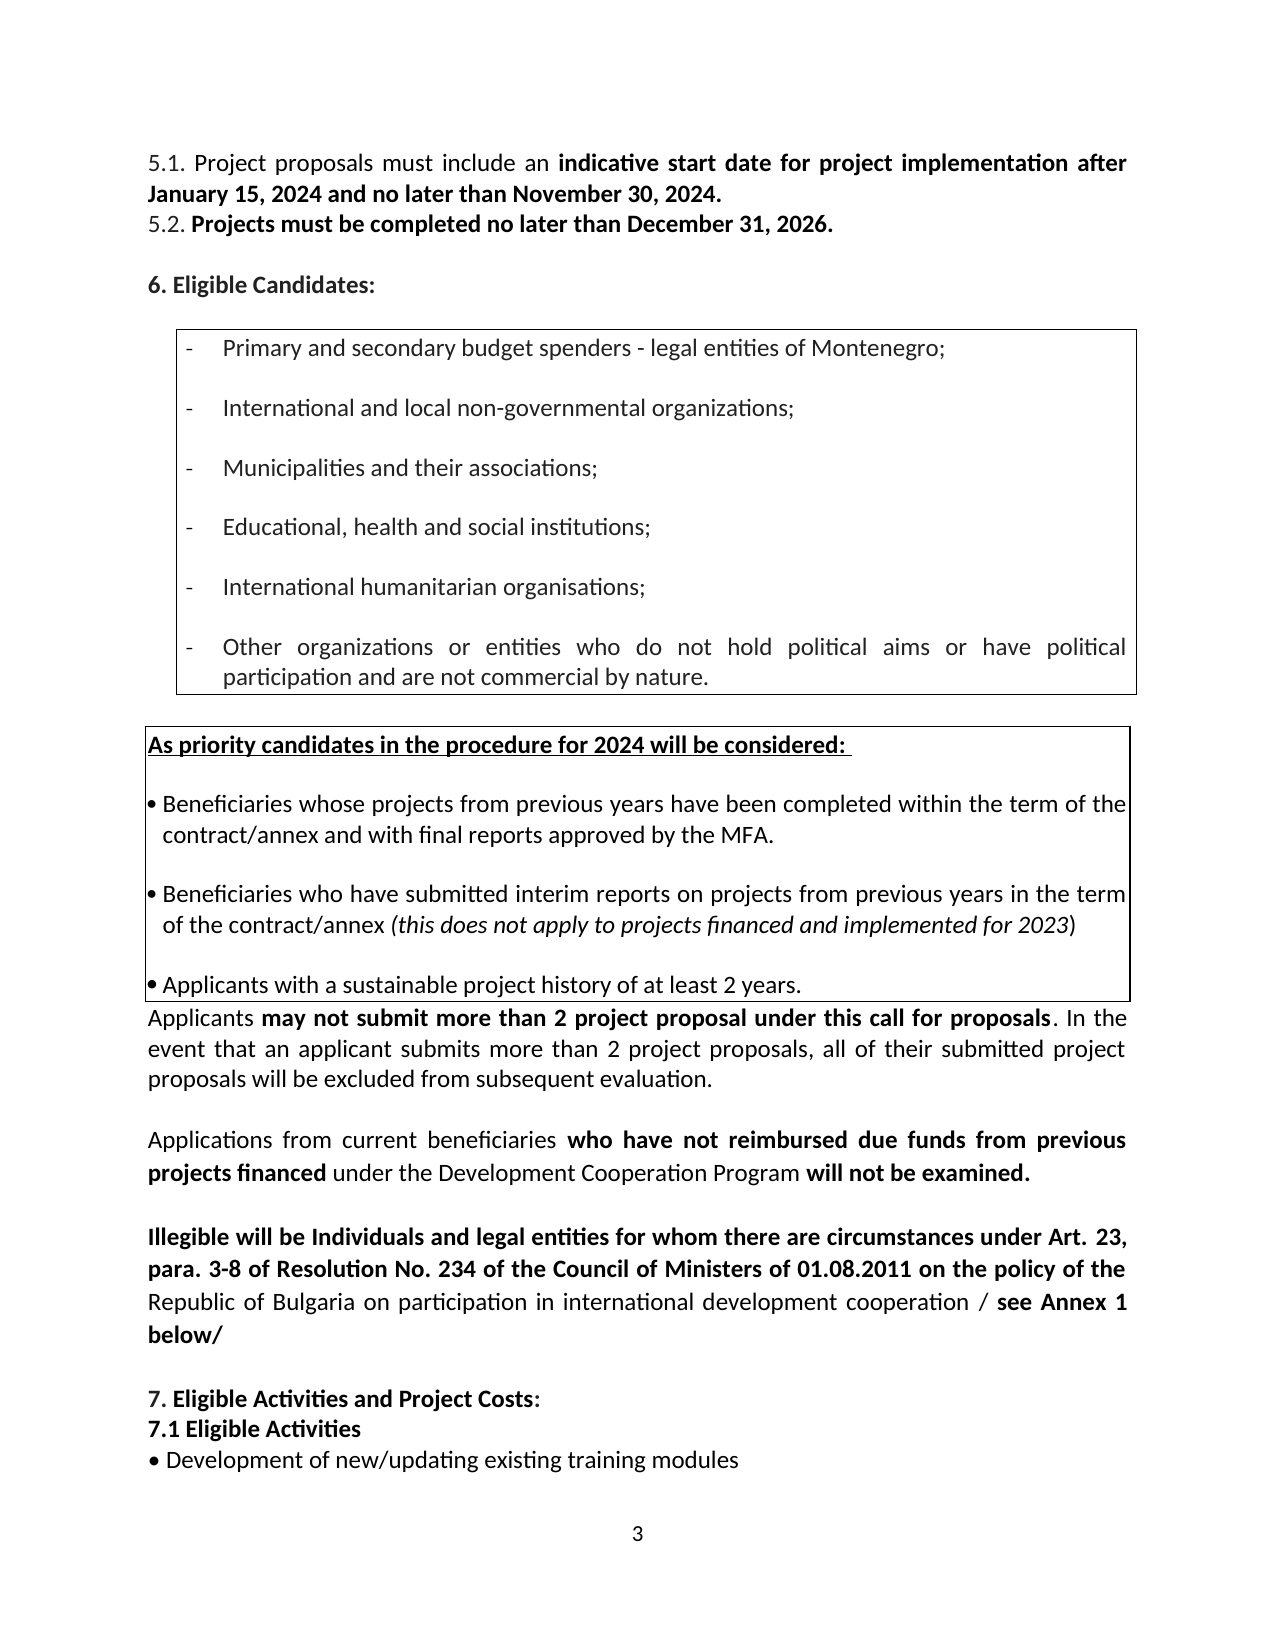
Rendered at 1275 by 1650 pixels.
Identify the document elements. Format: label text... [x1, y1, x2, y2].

list Primary and secondary budget spenders - legal entities of Montenegro; [177, 330, 1136, 363]
text As priority candidates in the procedure for 2024 will be considered: [146, 727, 1129, 759]
list International humanitarian organisations; [177, 568, 1136, 602]
list Educational, health and social institutions; [177, 508, 1136, 542]
list Beneficiaries whose projects from previous years have been completed within the term of the contract/annex and with final reports approved by the MFA. [146, 785, 1129, 849]
list Applicants with a sustainable project history of at least 2 years. [146, 966, 1129, 1001]
text 6. Eligible Candidates: [148, 270, 1127, 300]
list International and local non-governmental organizations; [177, 389, 1136, 423]
text 5.1. Project proposals must include an indicative start date for project implementation after January 15, 2024 and no later than November 30, 2024. [148, 148, 1127, 209]
list Other organizations or entities who do not hold political aims or have political participation and are not commercial by nature. [177, 628, 1136, 694]
text Applicants may not submit more than 2 project proposal under this call for proposals. In the event that an applicant submits more than 2 project proposals, all of their submitted project proposals will be excluded from subsequent evaluation. [148, 1002, 1127, 1094]
text Illegible will be Individuals and legal entities for whom there are circumstances under Art. 23, para. 3-8 of Resolution No. 234 of the Council of Ministers of 01.08.2011 on the policy of the Republic of Bulgaria on participation in international development cooperation / see Annex 1 below/ [148, 1221, 1127, 1350]
text 7. Eligible Activities and Project Costs: [148, 1383, 1127, 1413]
text • Development of new/updating existing training modules [148, 1444, 1127, 1474]
list Municipalities and their associations; [177, 449, 1136, 482]
text 5.2. Projects must be completed no later than December 31, 2026. [148, 209, 1127, 239]
text Applications from current beneficiaries who have not reimbursed due funds from previous projects financed under the Development Cooperation Program will not be examined. [148, 1124, 1127, 1188]
list Beneficiaries who have submitted interim reports on projects from previous years in the term of the contract/annex (this does not apply to projects financed and implemented for 2023) [146, 876, 1129, 940]
text 7.1 Eligible Activities [148, 1413, 1127, 1444]
